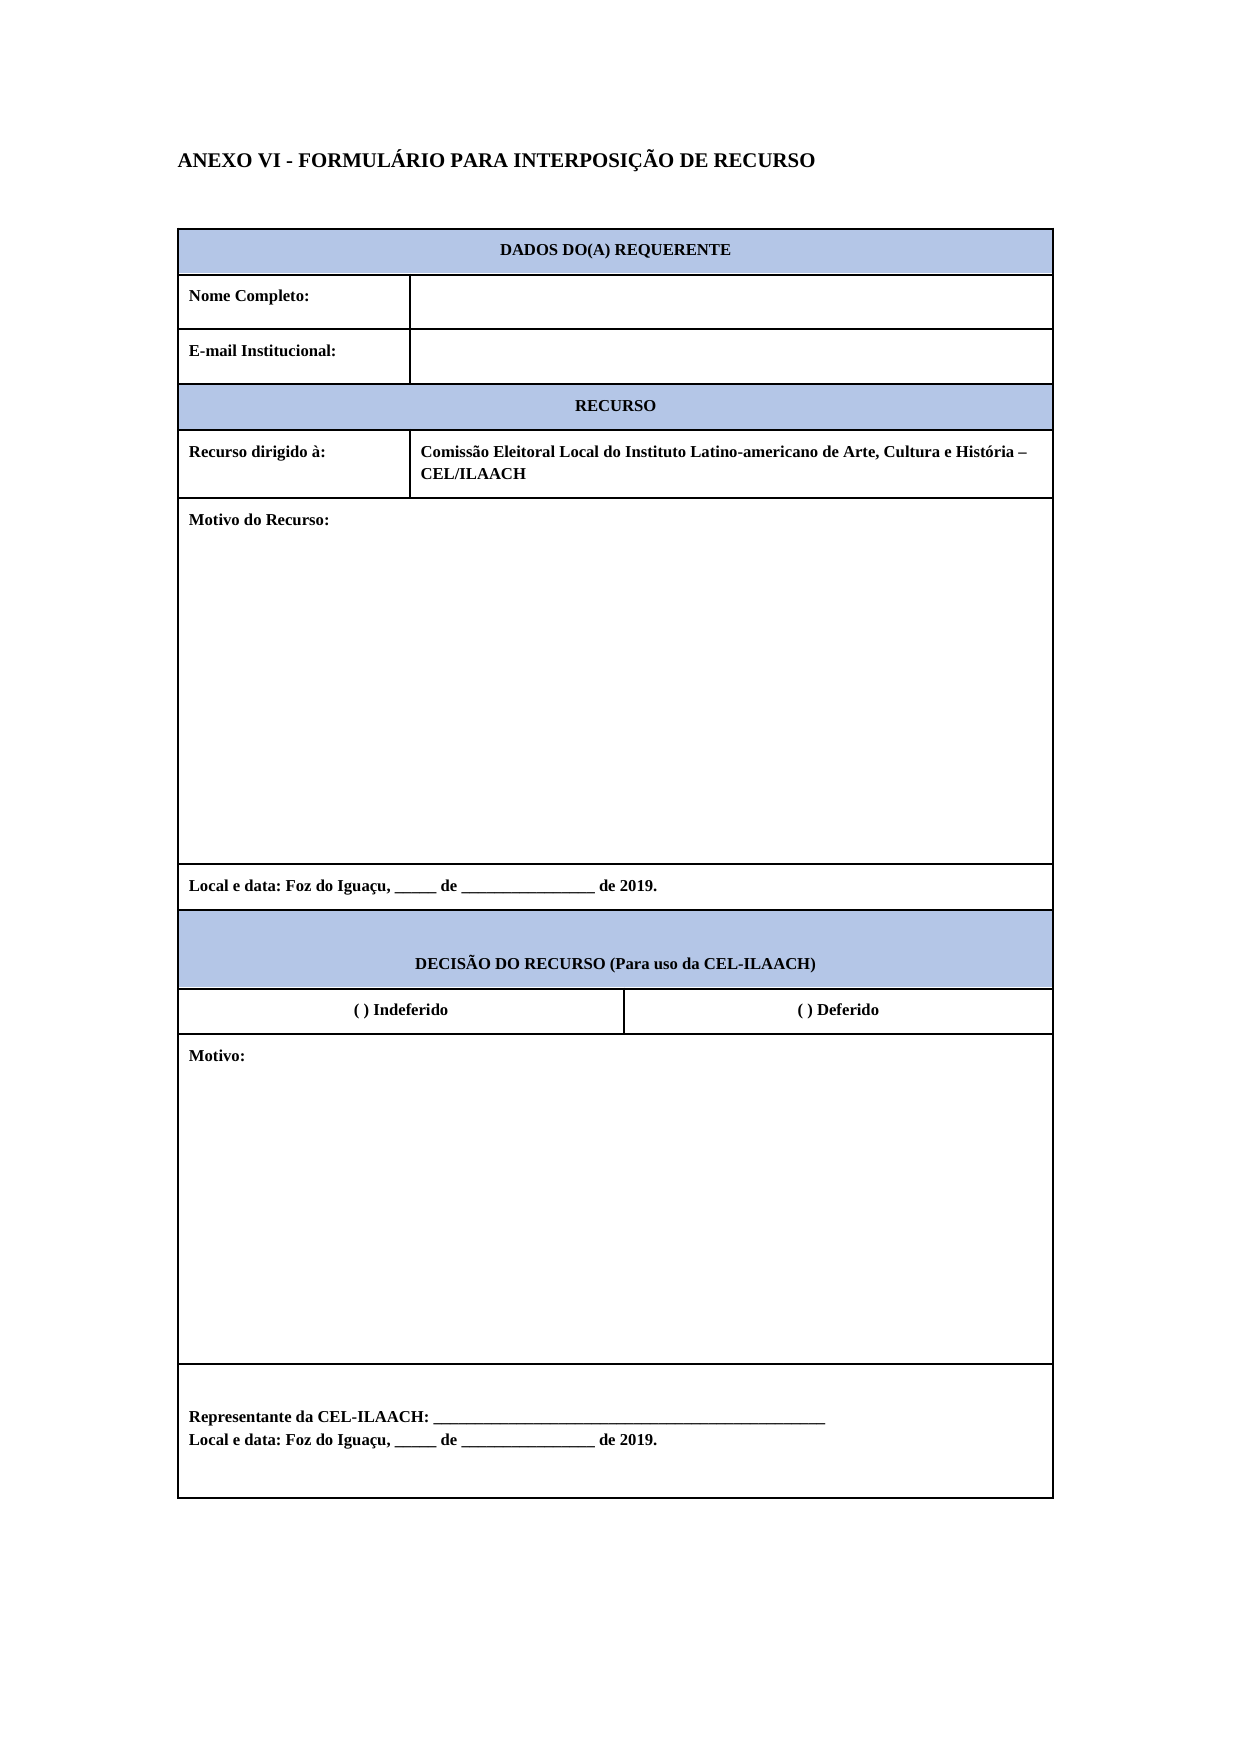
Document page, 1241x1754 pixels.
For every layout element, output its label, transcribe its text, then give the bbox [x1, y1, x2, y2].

table_cell Local e data: Foz do Iguaçu, _____ de ________________ de 2019. [179, 865, 1052, 909]
table_cell DECISÃO DO RECURSO (Para uso da CEL-ILAACH) [179, 911, 1052, 987]
table_cell ( ) Indeferido [179, 990, 623, 1033]
table_cell Motivo: [179, 1035, 1052, 1363]
table_cell Comissão Eleitoral Local do Instituto Latino-americano de Arte, Cultura e História – CEL/ILAACH [411, 431, 1052, 497]
table_cell Recurso dirigido à: [179, 431, 409, 497]
table_cell Nome Completo: [179, 276, 409, 328]
text ANEXO VI - FORMULÁRIO PARA INTERPOSIÇÃO DE RECURSO [177, 148, 1063, 172]
table_cell E-mail Institucional: [179, 330, 409, 383]
table_header DADOS DO(A) REQUERENTE [179, 230, 1052, 273]
table_cell ( ) Deferido [625, 990, 1052, 1033]
table_cell Motivo do Recurso: [179, 499, 1052, 863]
table_cell [411, 276, 1052, 328]
table_cell [411, 330, 1052, 383]
table_cell RECURSO [179, 385, 1052, 429]
table_cell Representante da CEL-ILAACH: _______________________________________________ Local e data: Foz do Iguaçu, _____ de ________________ de 2019. [179, 1365, 1052, 1497]
